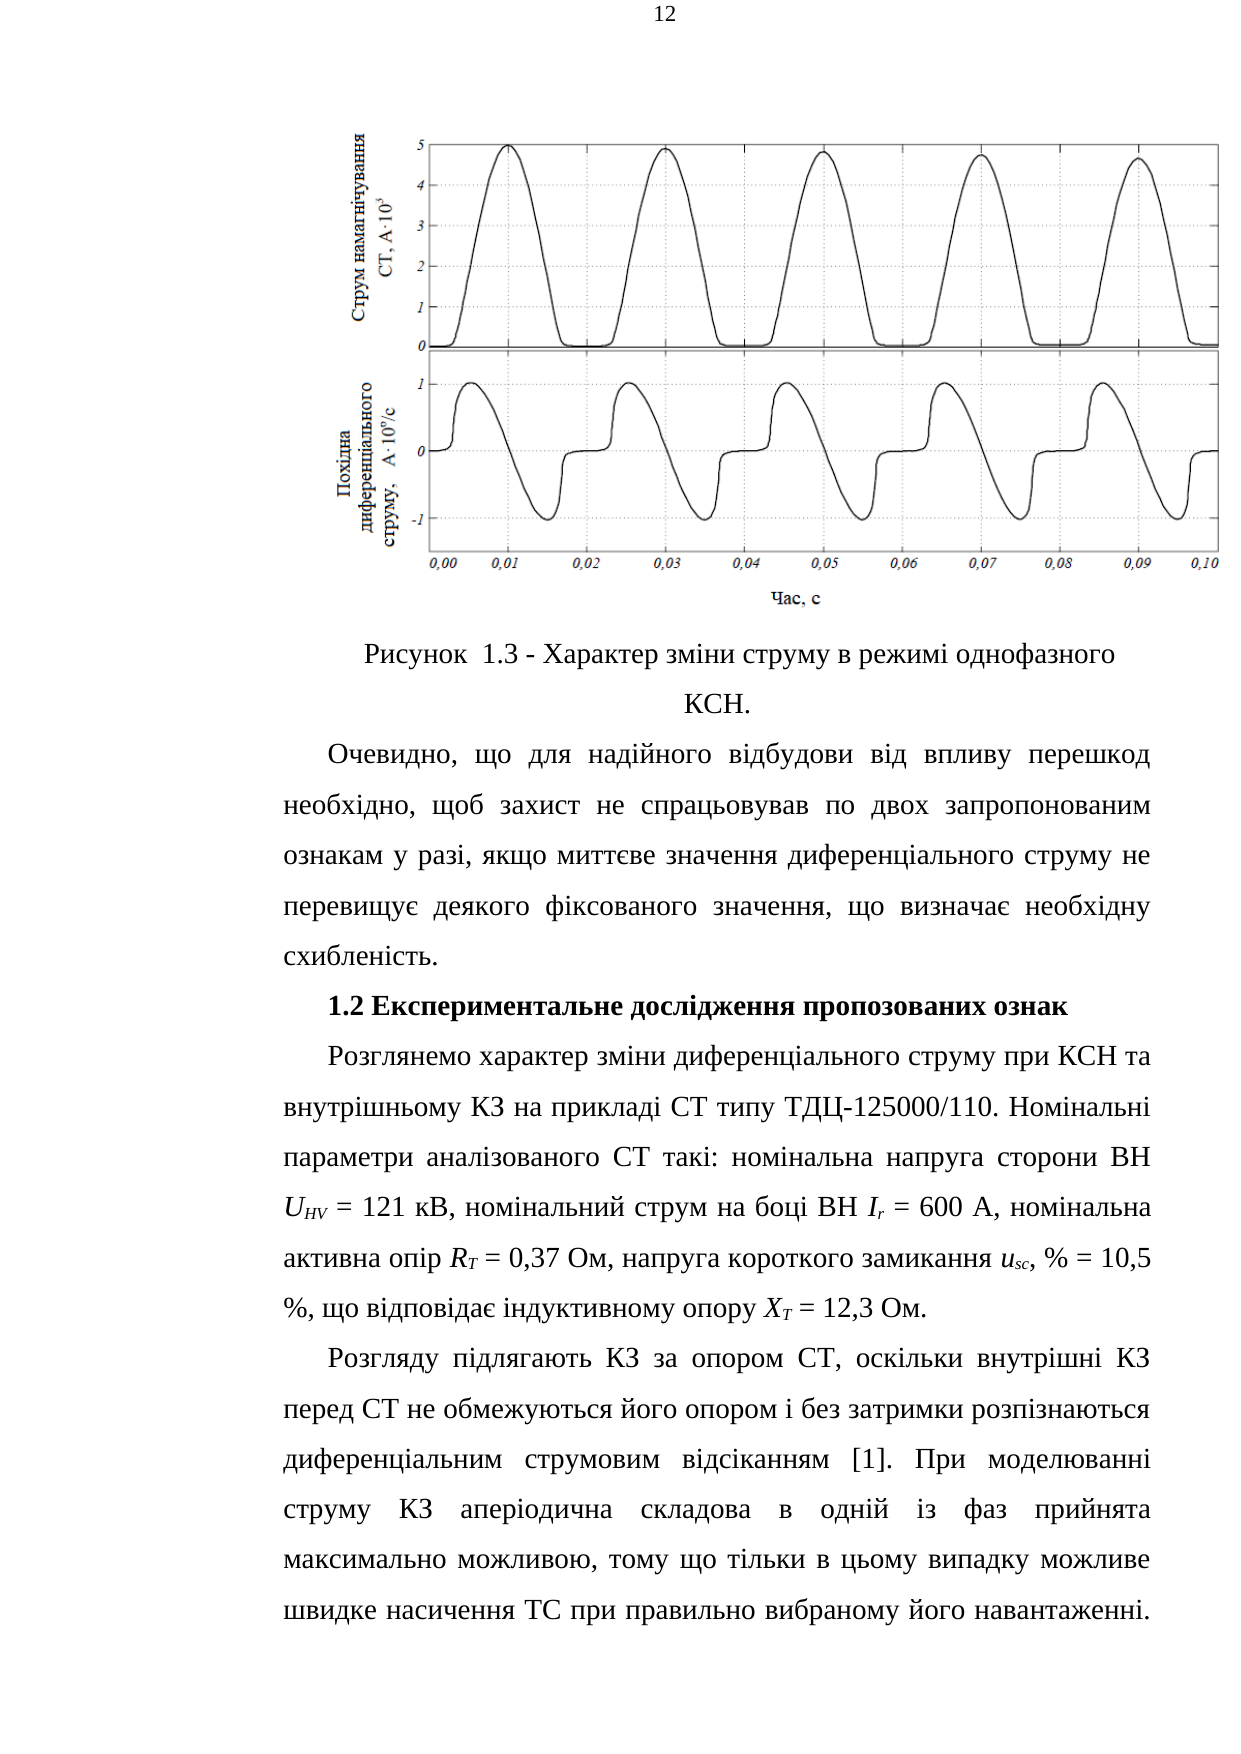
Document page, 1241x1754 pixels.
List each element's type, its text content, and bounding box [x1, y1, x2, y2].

text 1.2 Експериментальне дослідження пропозованих ознак [283, 988, 1152, 1022]
picture [327, 118, 1233, 623]
text Очевидно, що для надійного відбудови від впливу перешкод необхідно, щоб захист не спрацьовував по двох запропонованим ознакам у разі, якщо миттєве значення диференціального струму не перевищує деякого фіксованого значення, що визначає необхідну схибленість. [283, 737, 1152, 971]
text Розглянемо характер зміни диференціального струму при КСН та внутрішньому КЗ на прикладі СТ типу ТДЦ-125000/110. Номінальні параметри аналізованого СТ такі: номінальна напруга сторони ВН UHV = 121 кВ, номінальний струм на боці ВН Ir = 600 А, номінальна активна опір RT = 0,37 Ом, напруга короткого замикання usc, % = 10,5 %, що відповідає індуктивному опору XT = 12,3 Ом. [283, 1038, 1152, 1324]
text Рисунок 1.3 - Характер зміни струму в режимі однофазного КСН. [283, 636, 1152, 720]
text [283, 1340, 1152, 1626]
